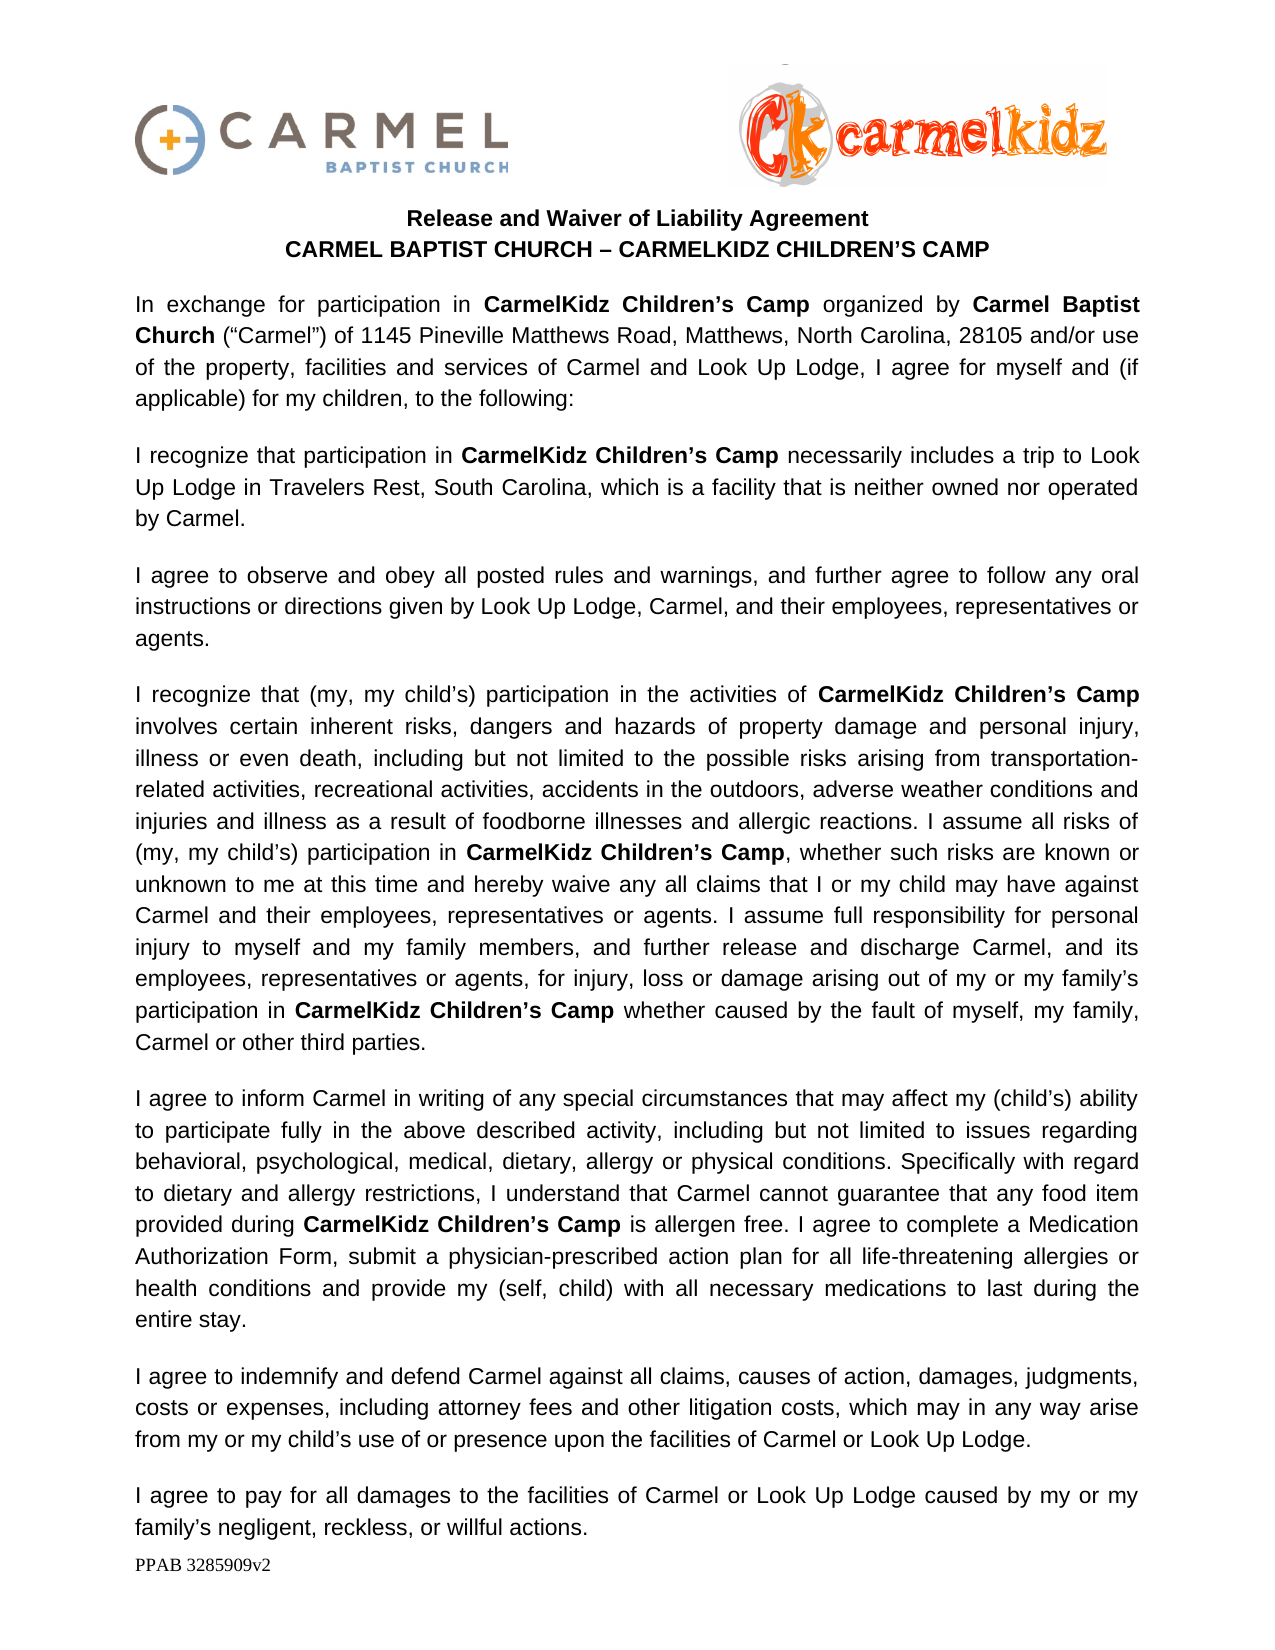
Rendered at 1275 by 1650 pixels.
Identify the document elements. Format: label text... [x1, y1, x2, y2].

text In exchange for participation in CarmelKidz Children’s Camp organized by Carmel Baptist Church (“Carmel”) of 1145 Pineville Matthews Road, Matthews, North Carolina, 28105 and/or use of the property, facilities and services of Carmel and Look Up Lodge, I agree for myself and (if applicable) for my children, to the following: [135, 291, 1140, 412]
text I recognize that participation in CarmelKidz Children’s Camp necessarily includes a trip to Look Up Lodge in Travelers Rest, South Carolina, which is a facility that is neither owned nor operated by Carmel. [135, 442, 1140, 531]
title CARMEL BAPTIST CHURCH – CARMELKIDZ CHILDREN’S CAMP [135, 236, 1140, 263]
picture [728, 64, 1108, 187]
text I agree to inform Carmel in writing of any special circumstances that may affect my (child’s) ability to participate fully in the above described activity, including but not limited to issues regarding behavioral, psychological, medical, dietary, allergy or physical conditions. Specifically with regard to dietary and allergy restrictions, I understand that Carmel cannot guarantee that any food item provided during CarmelKidz Children’s Camp is allergen free. I agree to complete a Medication Authorization Form, submit a physician-prescribed action plan for all life-threatening allergies or health conditions and provide my (self, child) with all necessary medications to last during the entire stay. [135, 1085, 1140, 1332]
picture [135, 105, 508, 175]
text I agree to pay for all damages to the facilities of Carmel or Look Up Lodge caused by my or my family’s negligent, reckless, or willful actions. [135, 1482, 1140, 1540]
title Release and Waiver of Liability Agreement [135, 205, 1140, 231]
text I agree to indemnify and defend Carmel against all claims, causes of action, damages, judgments, costs or expenses, including attorney fees and other litigation costs, which may in any way arise from my or my child’s use of or presence upon the facilities of Carmel or Look Up Lodge. [135, 1363, 1140, 1452]
text I recognize that (my, my child’s) participation in the activities of CarmelKidz Children’s Camp involves certain inherent risks, dangers and hazards of property damage and personal injury, illness or even death, including but not limited to the possible risks arising from transportation-related activities, recreational activities, accidents in the outdoors, adverse weather conditions and injuries and illness as a result of foodborne illnesses and allergic reactions. I assume all risks of (my, my child’s) participation in CarmelKidz Children’s Camp, whether such risks are known or unknown to me at this time and hereby waive any all claims that I or my child may have against Carmel and their employees, representatives or agents. I assume full responsibility for personal injury to myself and my family members, and further release and discharge Carmel, and its employees, representatives or agents, for injury, loss or damage arising out of my or my family’s participation in CarmelKidz Children’s Camp whether caused by the fault of myself, my family, Carmel or other third parties. [135, 681, 1140, 1055]
text I agree to observe and obey all posted rules and warnings, and further agree to follow any oral instructions or directions given by Look Up Lodge, Carmel, and their employees, representatives or agents. [135, 562, 1140, 651]
